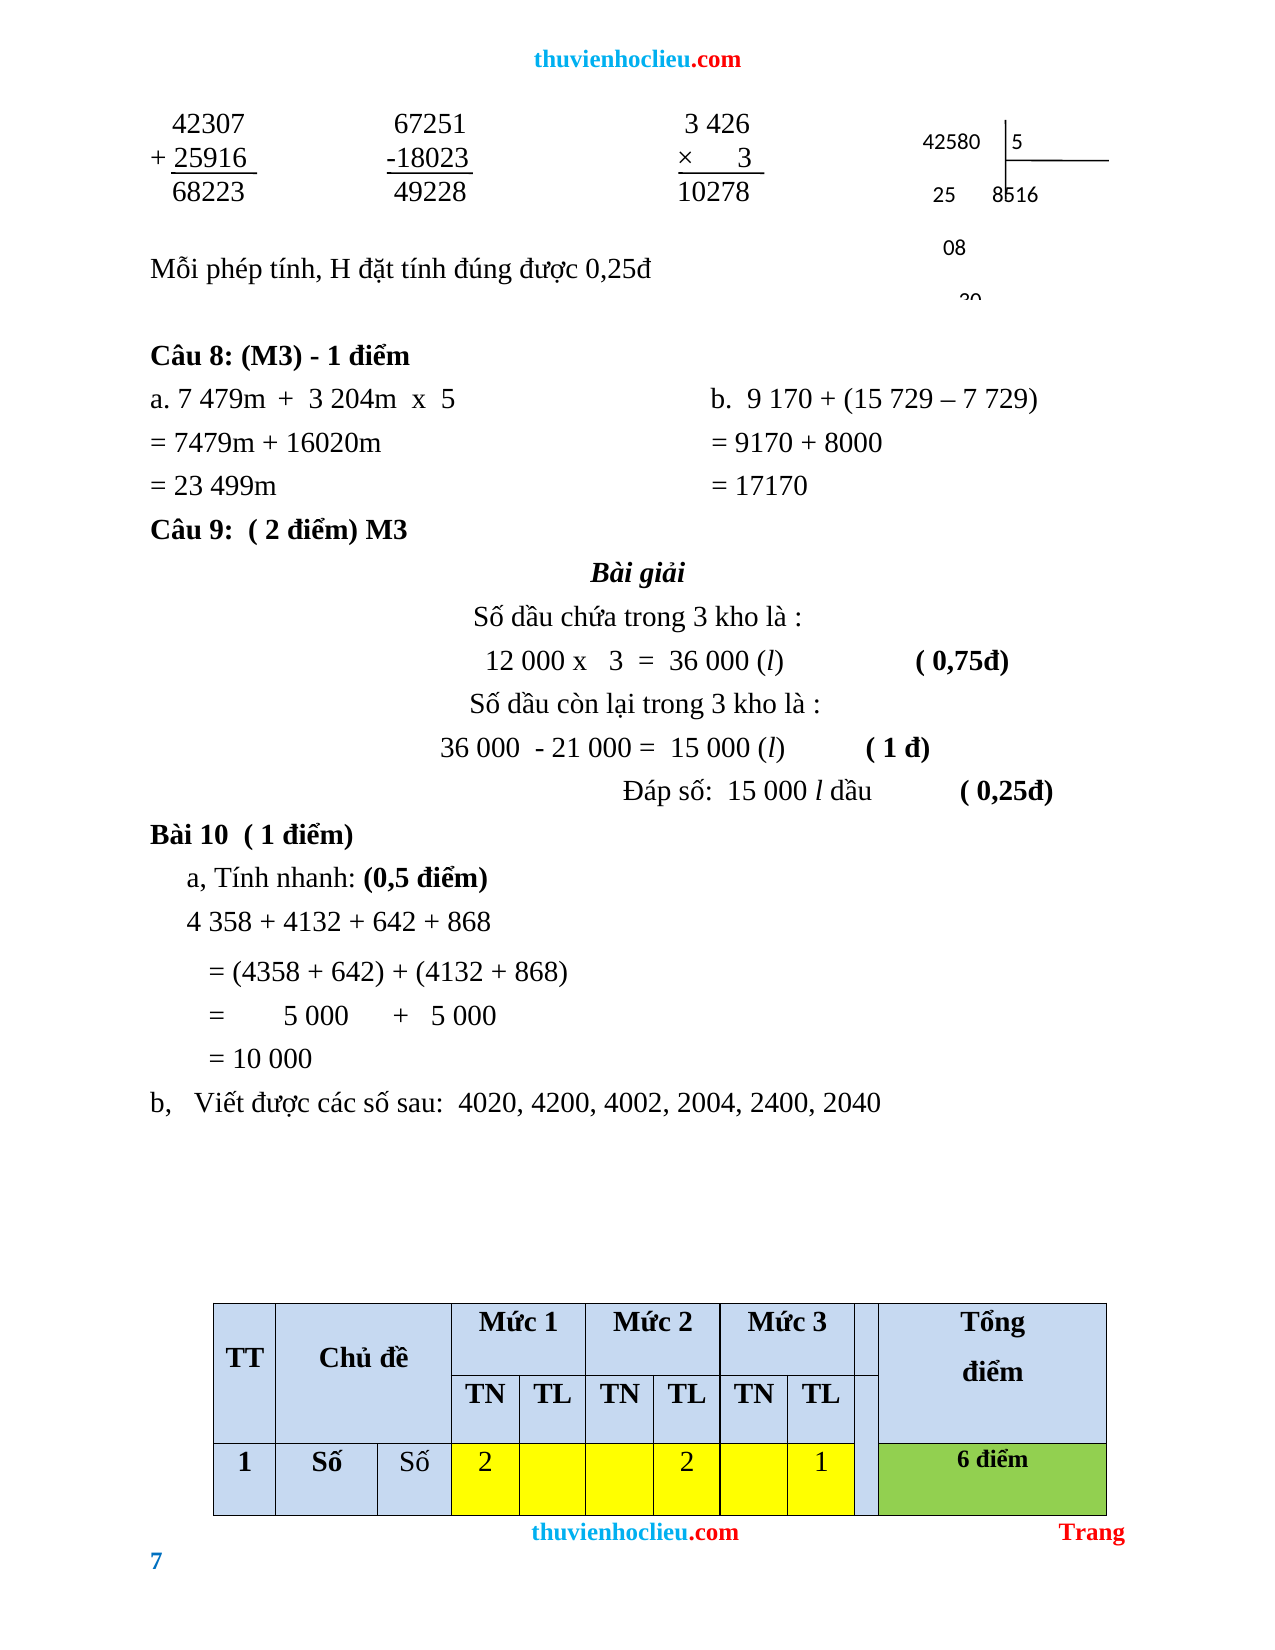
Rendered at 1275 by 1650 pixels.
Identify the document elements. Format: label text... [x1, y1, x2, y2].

text Câu 8: (M3) - 1 điểm [150, 338, 1125, 371]
text Số dầu chứa trong 3 kho là : [150, 599, 1125, 633]
table_cell 2 [452, 1444, 519, 1515]
table_header 42307 [139, 107, 375, 140]
table_cell 10278 [666, 174, 872, 207]
table_cell [855, 1376, 878, 1515]
text b, Viết được các số sau: 4020, 4200, 4002, 2004, 2400, 2040 [150, 1085, 1125, 1118]
table_cell + 25916 [139, 140, 375, 174]
table_cell 49228 [375, 174, 666, 207]
text = 23 499m = 17170 [150, 468, 1125, 502]
table_cell Số câu [378, 1444, 451, 1515]
table_header [855, 1304, 878, 1375]
table_cell -18023 [375, 140, 666, 174]
table_cell TL [520, 1376, 585, 1443]
table_header TT [214, 1304, 275, 1443]
text Số dầu còn lại trong 3 kho là : [150, 686, 1125, 720]
text 36 000 - 21 000 = 15 000 (l) ( 1 đ) [150, 730, 1125, 763]
table_header 67251 [375, 107, 666, 140]
text a. 7 479m + 3 204m x 5 b. 9 170 + (15 729 – 7 729) [150, 381, 1125, 415]
text Mỗi phép tính, H đặt tính đúng được 0,25đ [150, 251, 906, 284]
table_cell × 3 [666, 140, 872, 174]
text a, Tính nhanh: (0,5 điểm) [150, 860, 1125, 894]
table_cell TL [788, 1376, 854, 1443]
text Câu 9: ( 2 điểm) M3 [150, 512, 1125, 546]
table_header Mức 3 [721, 1304, 854, 1375]
table_header Chủ đề [276, 1304, 451, 1443]
table_cell TN [721, 1376, 787, 1443]
table_cell [586, 1444, 653, 1515]
table_header Mức 1 [452, 1304, 585, 1375]
table_cell TN [586, 1376, 653, 1443]
text 4 358 + 4132 + 642 + 868 [150, 904, 1125, 937]
table_header 3 426 [666, 107, 872, 140]
table_cell Số học [276, 1444, 377, 1515]
text = 5 000 + 5 000 [150, 998, 1125, 1031]
table_cell 1 [788, 1444, 854, 1515]
text = 7479m + 16020m = 9170 + 8000 [150, 425, 1125, 458]
table_cell TL [654, 1376, 719, 1443]
text Bài giải [150, 556, 1125, 589]
table_header Mức 2 [586, 1304, 719, 1375]
text = 10 000 [150, 1041, 1125, 1075]
table_cell 1 [214, 1444, 275, 1515]
table_header Tổng điểm [879, 1304, 1106, 1443]
table_cell TN [452, 1376, 519, 1443]
table_cell [721, 1444, 787, 1515]
text = (4358 + 642) + (4132 + 868) [150, 954, 1125, 988]
table_cell 68223 [139, 174, 375, 207]
table_cell 2 [654, 1444, 719, 1515]
text Bài 10 ( 1 điểm) [150, 817, 1125, 850]
text Đáp số: 15 000 l dầu ( 0,25đ) [150, 773, 1125, 807]
text 12 000 x 3 = 36 000 (l) ( 0,75đ) [150, 643, 1125, 676]
table_cell [520, 1444, 585, 1515]
table_cell 6 điểm [879, 1444, 1106, 1515]
